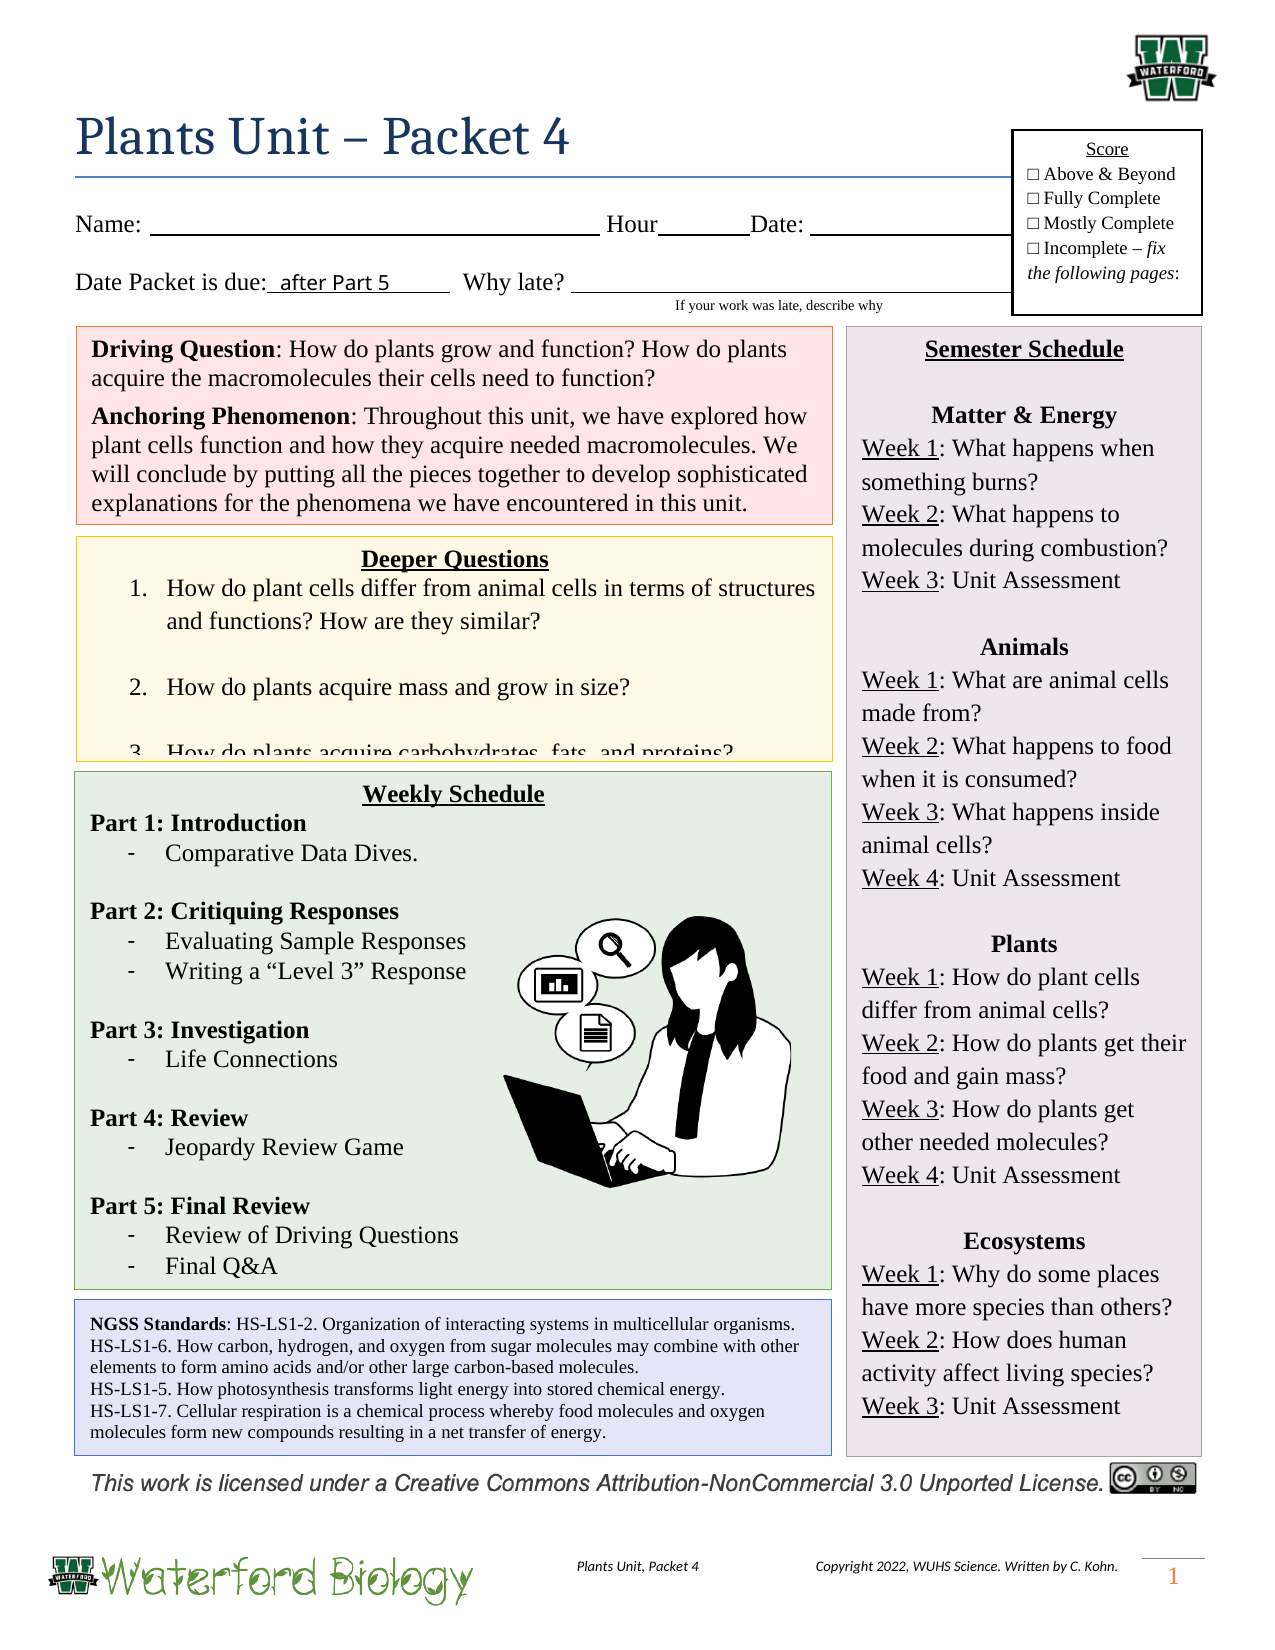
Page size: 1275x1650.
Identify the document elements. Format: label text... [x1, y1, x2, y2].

picture [75, 1458, 1200, 1495]
picture [460, 916, 792, 1188]
text Name: Hour Date: [75, 209, 1011, 267]
picture [1121, 29, 1221, 106]
title Plants Unit – Packet 4 [75, 106, 1200, 176]
picture [40, 1551, 93, 1603]
text Date Packet is due: after Part 5 Why late? If your work was late, describe why [75, 267, 1200, 325]
